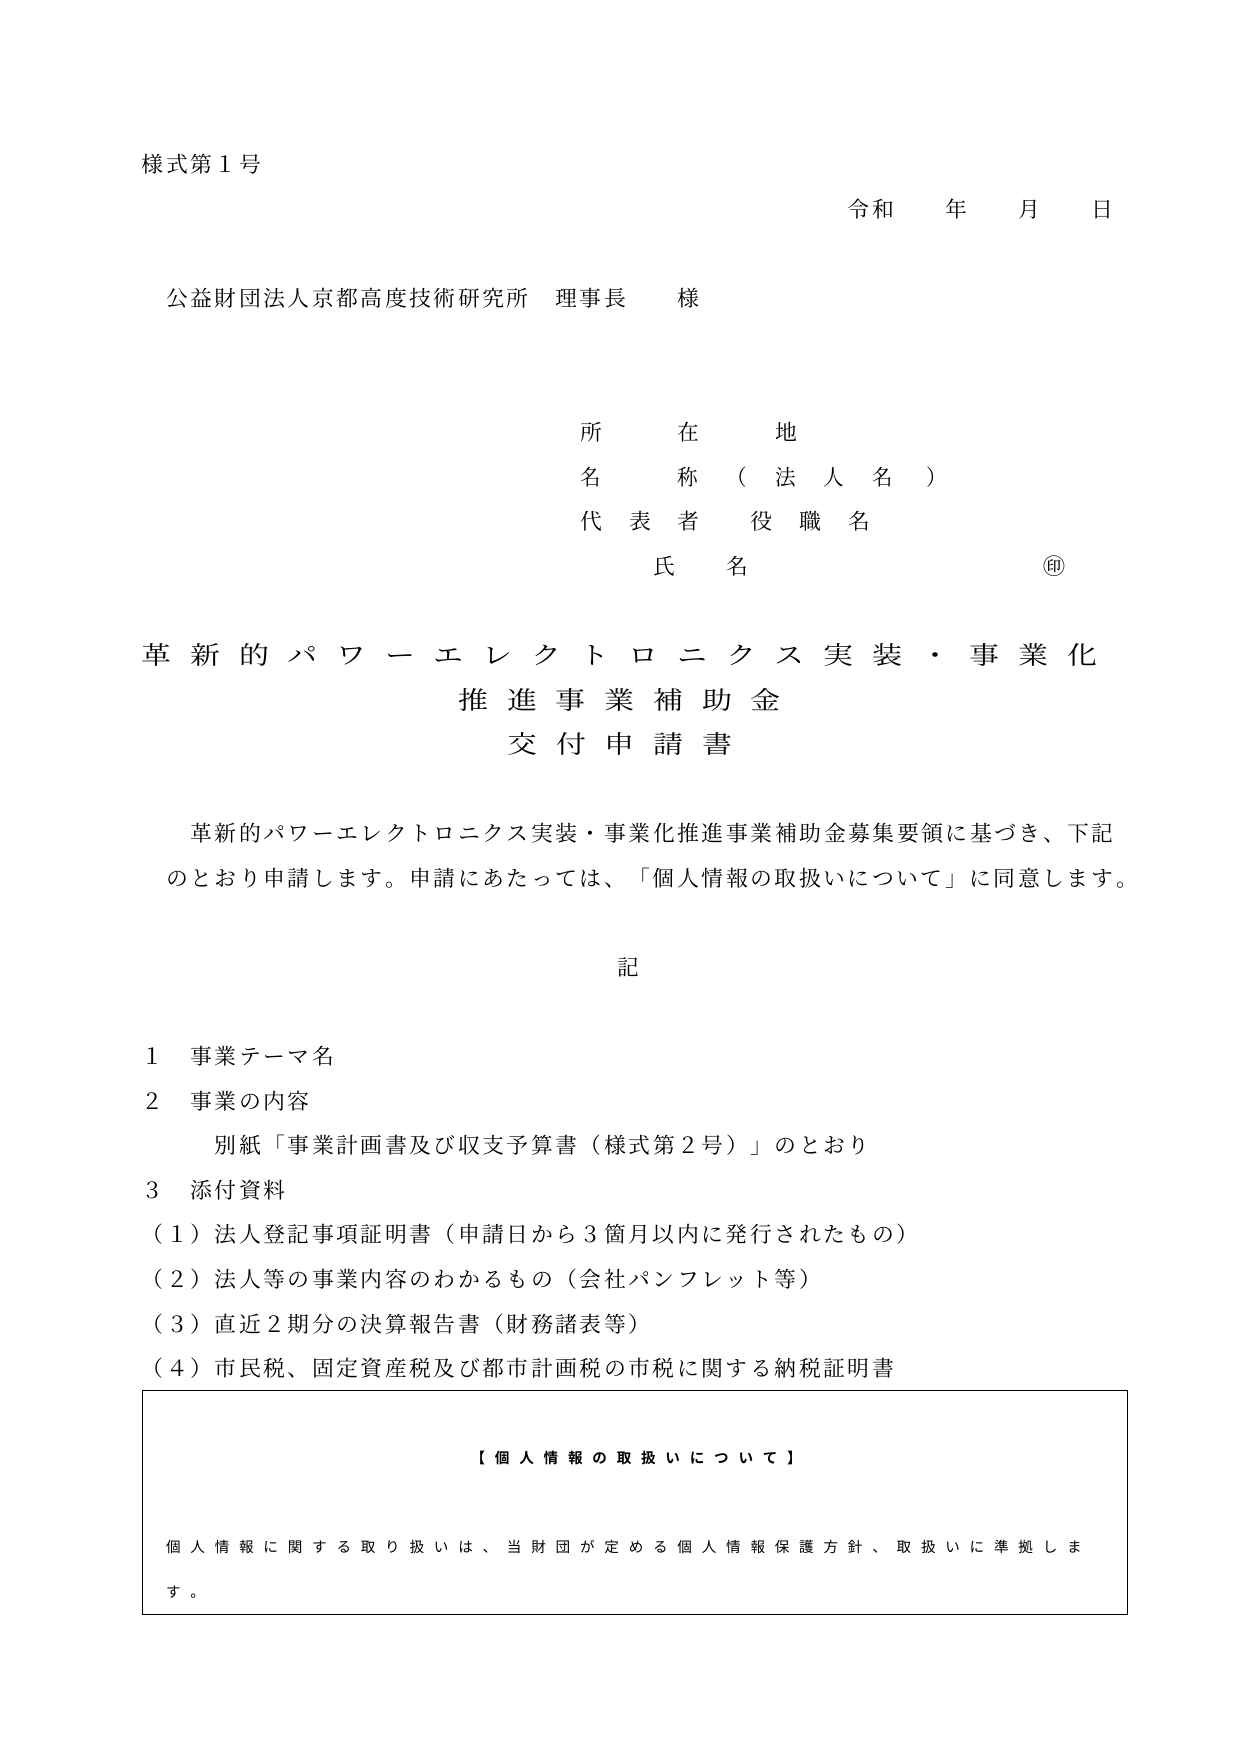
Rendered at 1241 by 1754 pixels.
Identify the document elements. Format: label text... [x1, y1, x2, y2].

text ２ 事業の内容 [141, 1077, 1116, 1122]
text 革新的パワーエレクトロニクス実装・事業化推進事業補助金募集要領に基づき、下記のとおり申請します。申請にあたっては、「個人情報の取扱いについて」に同意します。 [166, 810, 1116, 899]
text 代 表 者 役 職 名 [141, 498, 1116, 542]
subtitle 革新的パワーエレクトロニクス実装・事業化推進事業補助金 [141, 632, 1116, 721]
text １ 事業テーマ名 [141, 1033, 1116, 1077]
text 令和 年 月 日 [141, 186, 1116, 230]
text 様式第１号 [141, 141, 1116, 186]
text 別紙「事業計画書及び収支予算書（様式第２号）」のとおり [141, 1122, 1116, 1167]
text 名 称（法人名） [141, 453, 1116, 498]
subtitle 交付申請書 [141, 721, 1116, 765]
text 氏 名 ㊞ [141, 542, 1116, 587]
text （４）市民税、固定資産税及び都市計画税の市税に関する納税証明書 [141, 1345, 1116, 1389]
subtitle 記 [141, 944, 1116, 988]
text （２）法人等の事業内容のわかるもの（会社パンフレット等） [141, 1256, 1116, 1300]
text ３ 添付資料 [141, 1167, 1116, 1211]
text （３）直近２期分の決算報告書（財務諸表等） [141, 1300, 1116, 1345]
text 公益財団法人京都高度技術研究所 理事長 様 [141, 275, 1116, 319]
text （１）法人登記事項証明書（申請日から３箇月以内に発行されたもの） [141, 1211, 1116, 1256]
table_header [143, 1391, 1127, 1613]
text 所 在 地 [141, 409, 1116, 453]
